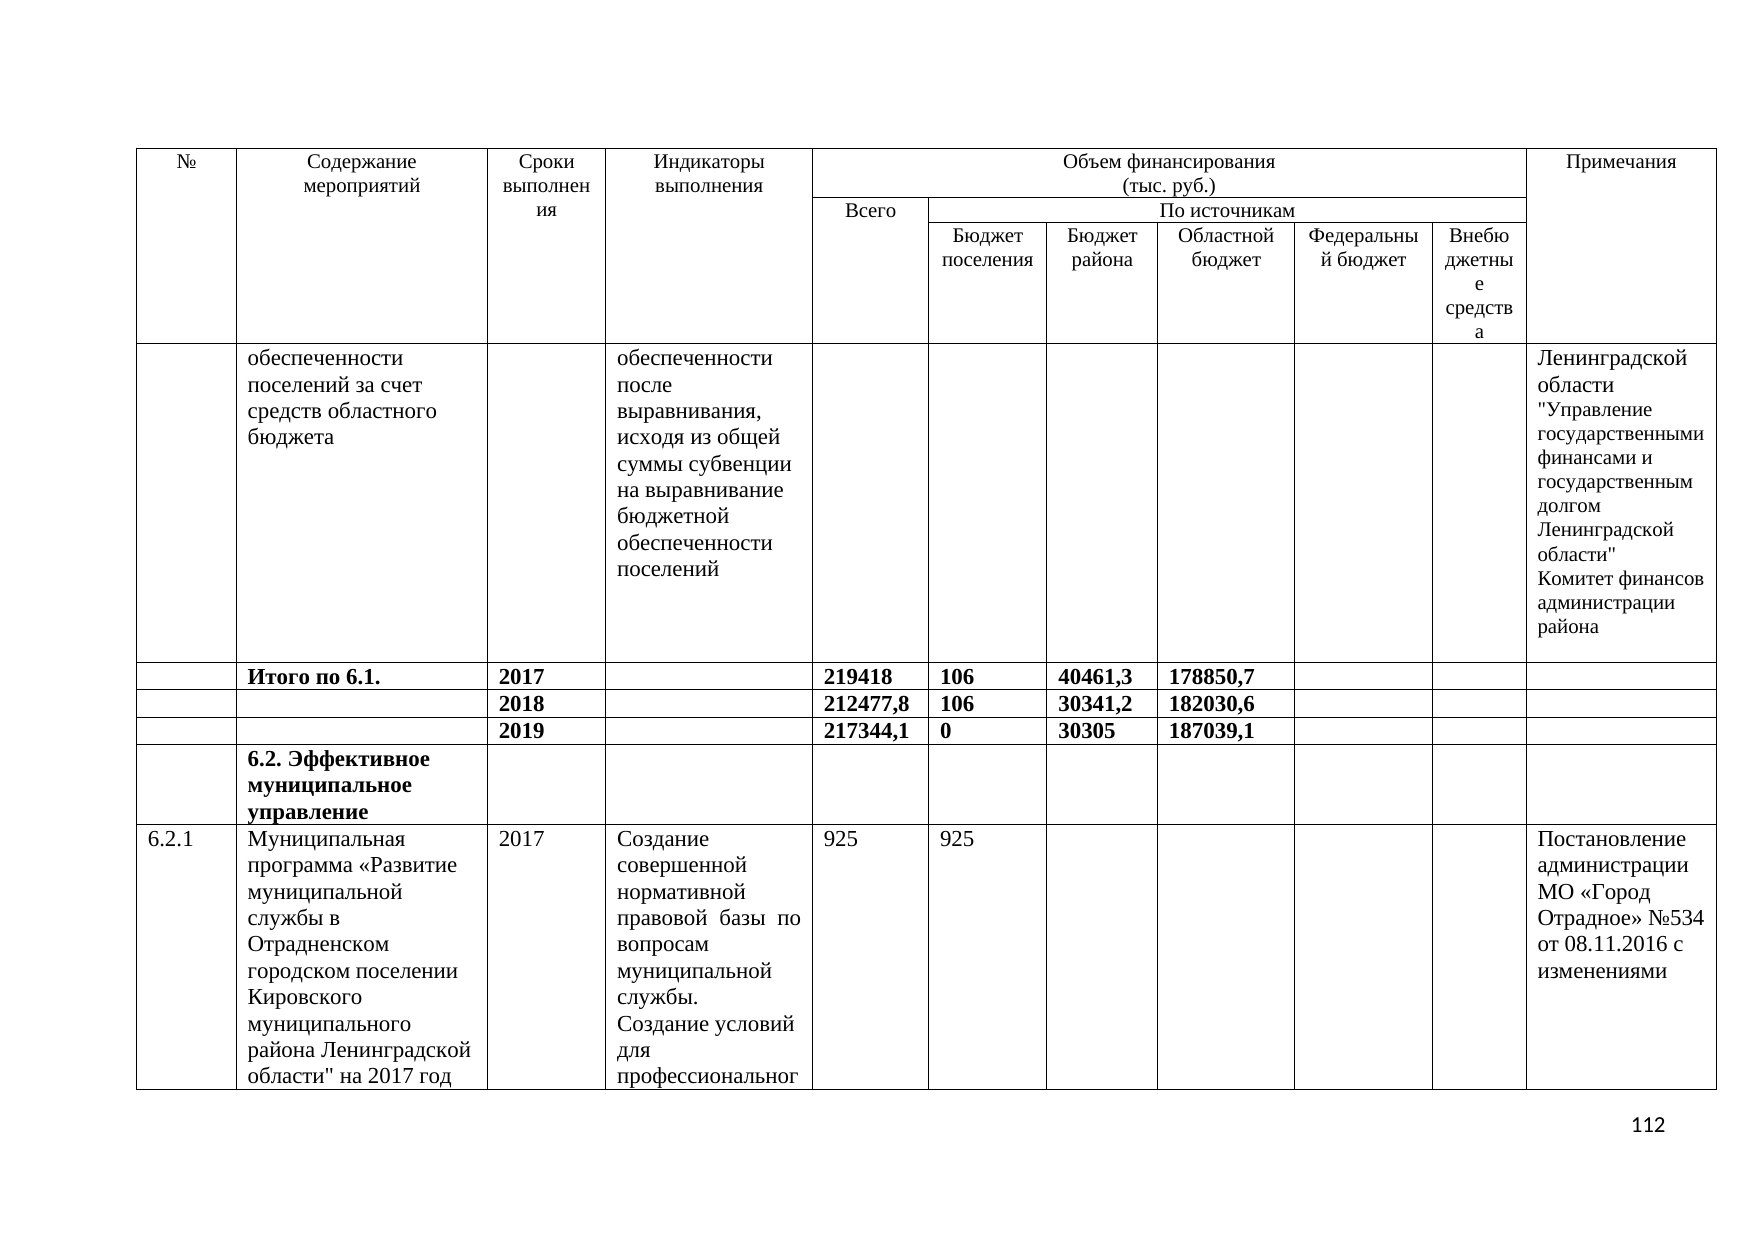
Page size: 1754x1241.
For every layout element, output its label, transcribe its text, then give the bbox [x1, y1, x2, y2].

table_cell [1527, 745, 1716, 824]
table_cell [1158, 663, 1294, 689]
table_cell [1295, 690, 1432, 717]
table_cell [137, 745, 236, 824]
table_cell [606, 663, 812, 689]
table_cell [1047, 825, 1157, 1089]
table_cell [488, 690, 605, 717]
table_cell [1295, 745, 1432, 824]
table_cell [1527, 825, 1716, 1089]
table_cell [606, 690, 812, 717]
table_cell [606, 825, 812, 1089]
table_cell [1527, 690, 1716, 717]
table_header Объем финансирования (тыс. руб.) [813, 149, 1526, 197]
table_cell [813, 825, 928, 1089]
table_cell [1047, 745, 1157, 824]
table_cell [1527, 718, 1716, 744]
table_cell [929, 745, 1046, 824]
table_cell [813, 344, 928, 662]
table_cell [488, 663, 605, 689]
table_header № [137, 149, 236, 343]
table_cell Внебюджетные средства [1433, 223, 1526, 343]
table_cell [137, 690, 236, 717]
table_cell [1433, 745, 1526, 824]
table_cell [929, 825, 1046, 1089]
table_cell Всего [813, 198, 928, 343]
table_header Примечания [1527, 149, 1716, 343]
table_cell По источникам [929, 198, 1526, 222]
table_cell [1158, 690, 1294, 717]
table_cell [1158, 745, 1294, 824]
table_cell Бюджет района [1047, 223, 1157, 343]
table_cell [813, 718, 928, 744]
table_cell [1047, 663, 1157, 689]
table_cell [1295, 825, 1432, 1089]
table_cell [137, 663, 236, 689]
table_cell Бюджет поселения [929, 223, 1046, 343]
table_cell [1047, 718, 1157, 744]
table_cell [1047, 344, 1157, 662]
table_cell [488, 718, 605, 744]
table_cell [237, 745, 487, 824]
table_header Сроки выполнения [488, 149, 605, 343]
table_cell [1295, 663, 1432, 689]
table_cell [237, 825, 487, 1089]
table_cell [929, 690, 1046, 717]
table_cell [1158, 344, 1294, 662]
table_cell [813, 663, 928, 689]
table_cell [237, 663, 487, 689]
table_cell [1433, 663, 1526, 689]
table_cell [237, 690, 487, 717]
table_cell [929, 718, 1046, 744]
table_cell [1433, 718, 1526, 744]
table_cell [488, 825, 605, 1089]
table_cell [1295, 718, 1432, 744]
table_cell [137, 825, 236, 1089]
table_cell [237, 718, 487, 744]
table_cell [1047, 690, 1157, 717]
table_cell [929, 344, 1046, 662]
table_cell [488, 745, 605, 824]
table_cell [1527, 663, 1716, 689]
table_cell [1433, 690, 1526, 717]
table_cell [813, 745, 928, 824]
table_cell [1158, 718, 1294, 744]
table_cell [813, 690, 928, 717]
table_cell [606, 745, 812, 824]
table_cell Федеральный бюджет [1295, 223, 1432, 343]
table_header Содержание мероприятий [237, 149, 487, 343]
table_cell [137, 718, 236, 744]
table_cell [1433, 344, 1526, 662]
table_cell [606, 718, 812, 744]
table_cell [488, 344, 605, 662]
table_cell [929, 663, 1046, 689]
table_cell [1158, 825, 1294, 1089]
table_cell Областной бюджет [1158, 223, 1294, 343]
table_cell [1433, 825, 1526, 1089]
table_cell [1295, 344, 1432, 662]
table_header Индикаторы выполнения [606, 149, 812, 343]
